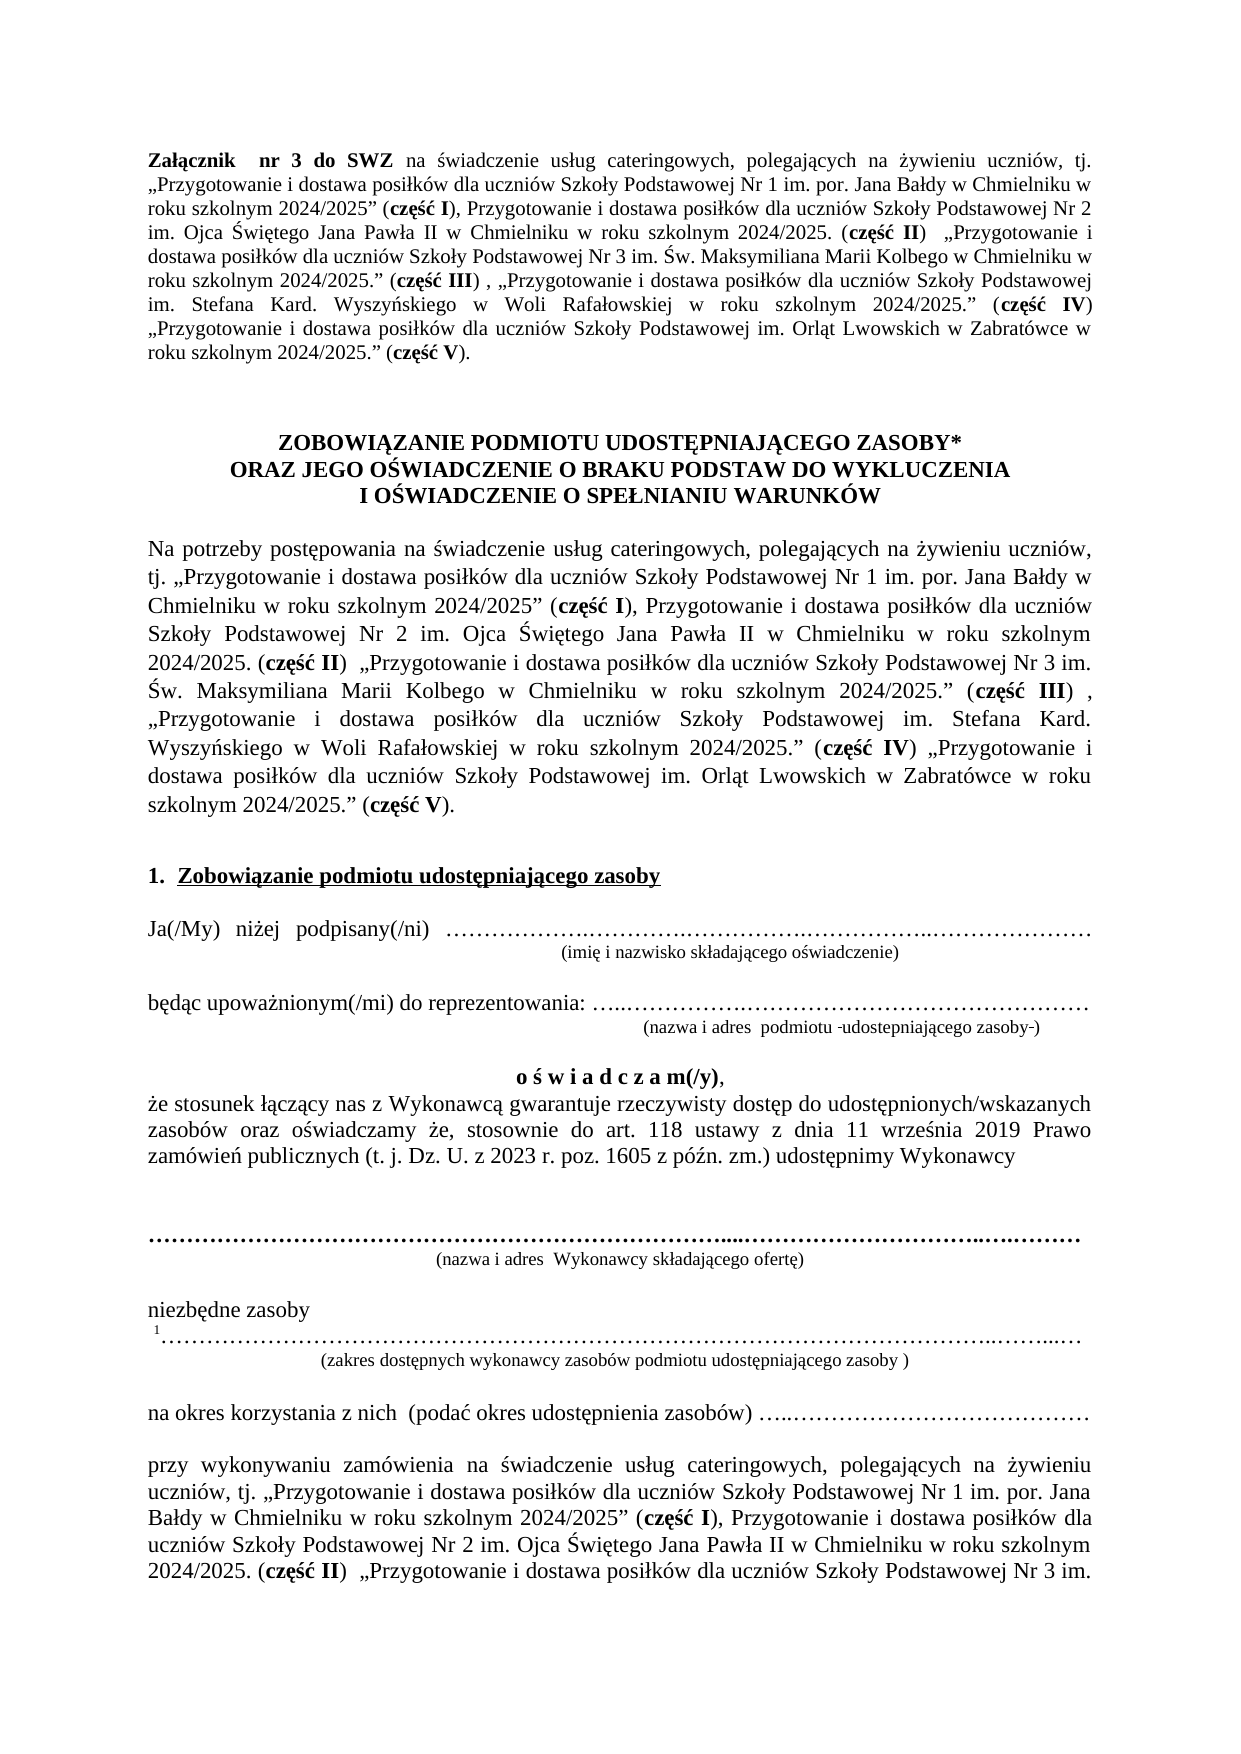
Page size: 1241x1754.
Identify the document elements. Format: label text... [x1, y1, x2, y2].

text niezbędne zasoby [148, 1296, 1093, 1322]
text ZOBOWIĄZANIE PODMIOTU UDOSTĘPNIAJĄCEGO ZASOBY* [148, 429, 1093, 456]
text (nazwa i adres podmiotu udostepniającego zasoby ) [516, 1016, 1093, 1037]
text o ś w i a d c z a m(/y), [148, 1063, 1093, 1090]
text 1………………………………………………………………………………………………..……...… [148, 1322, 1093, 1348]
list Zobowiązanie podmiotu udostępniającego zasoby [148, 862, 1093, 888]
text że stosunek łączący nas z Wykonawcą gwarantuje rzeczywisty dostęp do udostępnionych/wskazanych zasobów oraz oświadczamy że, stosownie do art. 118 ustawy z dnia 11 września 2019 Prawo zamówień publicznych (t. j. Dz. U. z 2023 r. poz. 1605 z późn. zm.) udostępnimy Wykonawcy [148, 1090, 1093, 1169]
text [148, 1452, 1093, 1583]
text Ja(/My) niżej podpisany(/ni) ……………….………….…………….……………..………………… (imię i nazwisko składającego oświadczenie) [148, 915, 1093, 963]
text (nazwa i adres Wykonawcy składającego ofertę) [148, 1248, 1093, 1269]
text będąc upoważnionym(/mi) do reprezentowania: …..…………….……………………………………… [148, 989, 1093, 1016]
text Załącznik nr 3 do SWZ na świadczenie usług cateringowych, polegających na żywieniu uczniów, tj. „Przygotowanie i dostawa posiłków dla uczniów Szkoły Podstawowej Nr 1 im. por. Jana Bałdy w Chmielniku w roku szkolnym 2024/2025” (część I), Przygotowanie i dostawa posiłków dla uczniów Szkoły Podstawowej Nr 2 im. Ojca Świętego Jana Pawła II w Chmielniku w roku szkolnym 2024/2025. (część II) „Przygotowanie i dostawa posiłków dla uczniów Szkoły Podstawowej Nr 3 im. Św. Maksymiliana Marii Kolbego w Chmielniku w roku szkolnym 2024/2025.” (część III) , „Przygotowanie i dostawa posiłków dla uczniów Szkoły Podstawowej im. Stefana Kard. Wyszyńskiego w Woli Rafałowskiej w roku szkolnym 2024/2025.” (część IV) „Przygotowanie i dostawa posiłków dla uczniów Szkoły Podstawowej im. Orląt Lwowskich w Zabratówce w roku szkolnym 2024/2025.” (część V). [148, 148, 1093, 364]
text na okres korzystania z nich (podać okres udostępnienia zasobów) …..………………………………… [148, 1399, 1093, 1425]
text (zakres dostępnych wykonawcy zasobów podmiotu udostępniającego zasoby ) [148, 1348, 1093, 1370]
text ORAZ JEGO OŚWIADCZENIE O BRAKU PODSTAW DO WYKLUCZENIA I OŚWIADCZENIE O SPEŁNIANIU WARUNKÓW [148, 456, 1093, 508]
text Na potrzeby postępowania na świadczenie usług cateringowych, polegających na żywieniu uczniów, tj. „Przygotowanie i dostawa posiłków dla uczniów Szkoły Podstawowej Nr 1 im. por. Jana Bałdy w Chmielniku w roku szkolnym 2024/2025” (część I), Przygotowanie i dostawa posiłków dla uczniów Szkoły Podstawowej Nr 2 im. Ojca Świętego Jana Pawła II w Chmielniku w roku szkolnym 2024/2025. (część II) „Przygotowanie i dostawa posiłków dla uczniów Szkoły Podstawowej Nr 3 im. Św. Maksymiliana Marii Kolbego w Chmielniku w roku szkolnym 2024/2025.” (część III) , „Przygotowanie i dostawa posiłków dla uczniów Szkoły Podstawowej im. Stefana Kard. Wyszyńskiego w Woli Rafałowskiej w roku szkolnym 2024/2025.” (część IV) „Przygotowanie i dostawa posiłków dla uczniów Szkoły Podstawowej im. Orląt Lwowskich w Zabratówce w roku szkolnym 2024/2025.” (część V). [148, 535, 1093, 817]
text …………………………………………………………………....…………………………..….……… [148, 1222, 1093, 1248]
